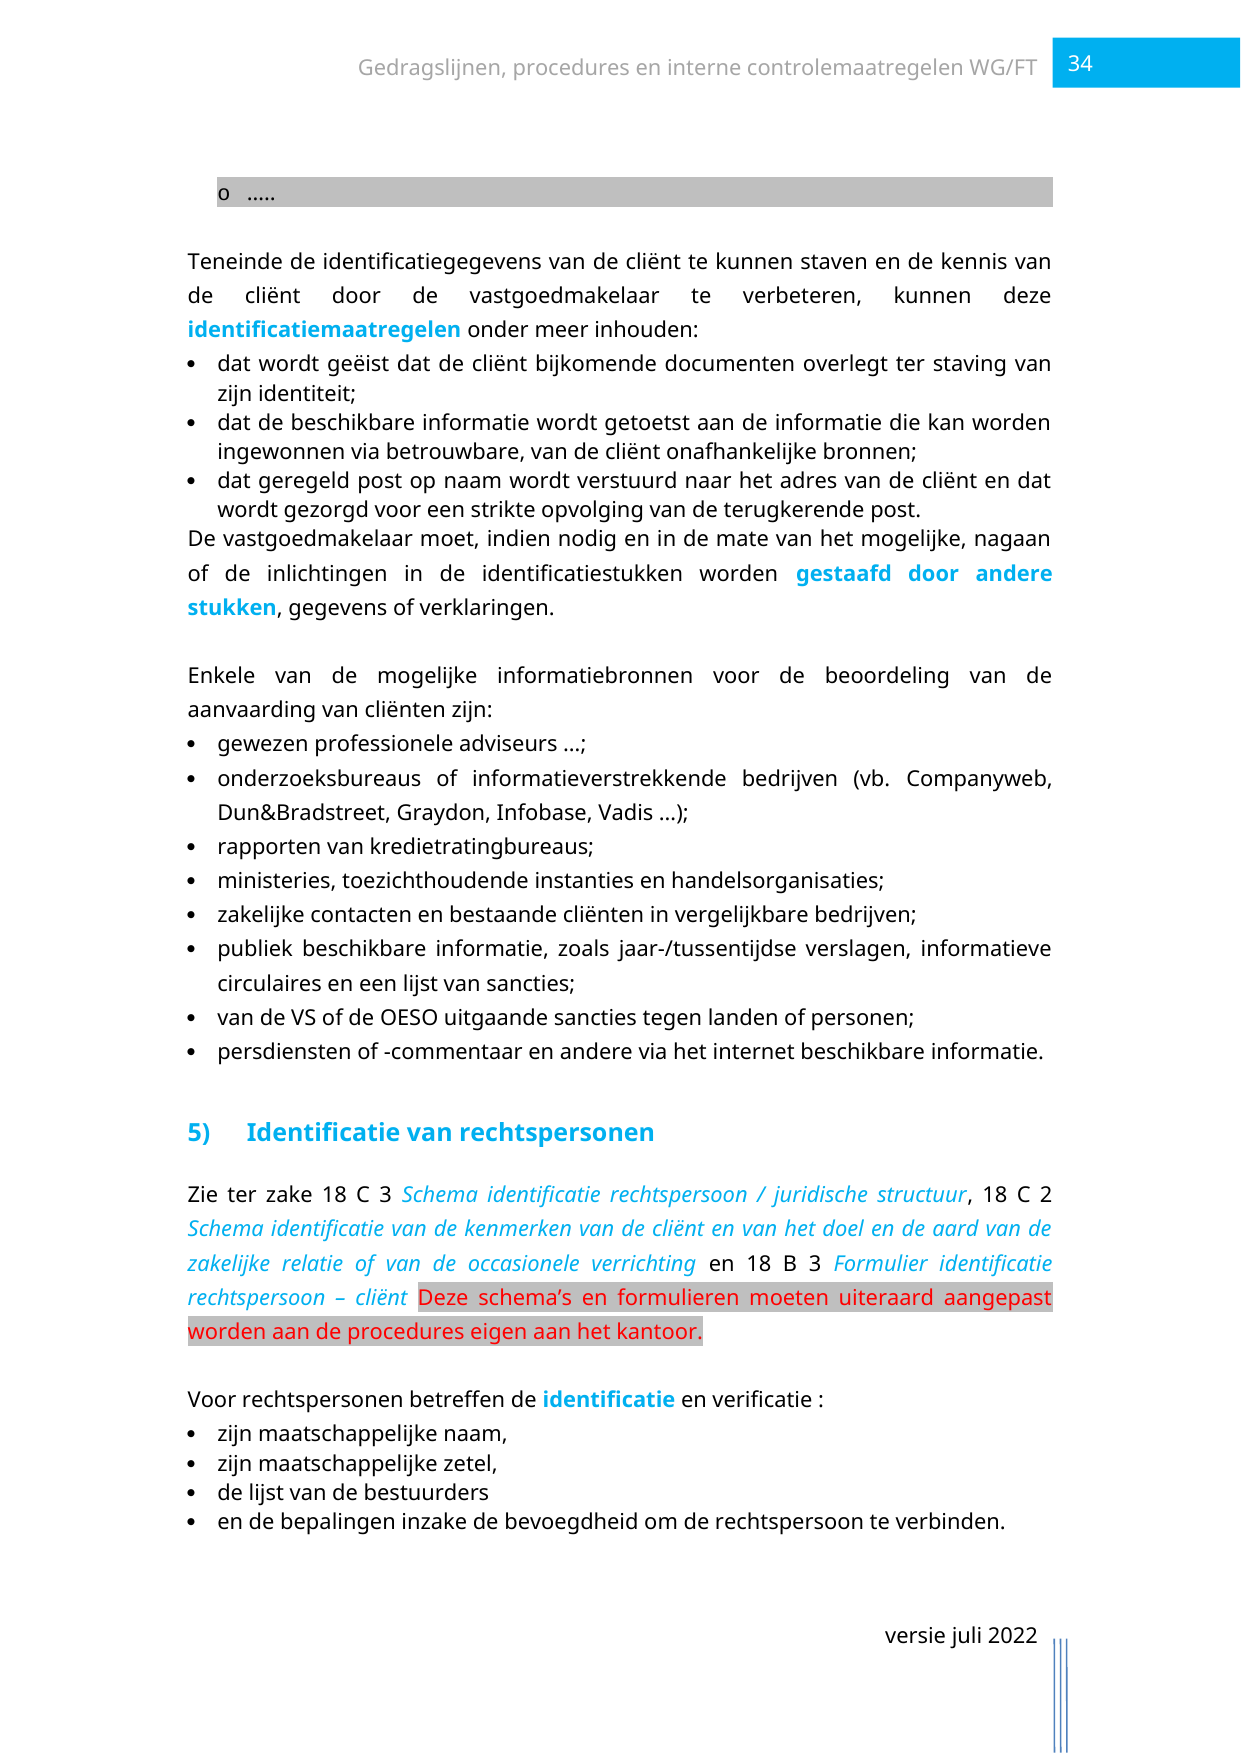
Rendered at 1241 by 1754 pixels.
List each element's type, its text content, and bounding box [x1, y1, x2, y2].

list ministeries, toezichthoudende instanties en handelsorganisaties; [187, 865, 1053, 895]
list publiek beschikbare informatie, zoals jaar-/tussentijdse verslagen, informatieve circulaires en een lijst van sancties; [187, 933, 1053, 997]
text Enkele van de mogelijke informatiebronnen voor de beoordeling van de aanvaarding van cliënten zijn: [187, 660, 1053, 724]
list zijn maatschappelijke zetel, [187, 1448, 1053, 1477]
list van de VS of de OESO uitgaande sancties tegen landen of personen; [187, 1002, 1053, 1032]
subtitle Identificatie van rechtspersonen [187, 1115, 1053, 1149]
list gewezen professionele adviseurs …; [187, 728, 1053, 758]
list dat geregeld post op naam wordt verstuurd naar het adres van de cliënt en dat wordt gezorgd voor een strikte opvolging van de terugkerende post. [187, 465, 1053, 523]
text Zie ter zake 18 C 3 Schema identificatie rechtspersoon / juridische structuur, 18 C 2 Schema identificatie van de kenmerken van de cliënt en van het doel en de aard van de zakelijke relatie of van de occasionele verrichting en 18 B 3 Formulier identificatie rechtspersoon – cliënt Deze schema’s en formulieren moeten uiteraard aangepast worden aan de procedures eigen aan het kantoor. [187, 1179, 1053, 1346]
text Teneinde de identificatiegegevens van de cliënt te kunnen staven en de kennis van de cliënt door de vastgoedmakelaar te verbeteren, kunnen deze identificatiemaatregelen onder meer inhouden: [187, 246, 1053, 344]
list dat de beschikbare informatie wordt getoetst aan de informatie die kan worden ingewonnen via betrouwbare, van de cliënt onafhankelijke bronnen; [187, 407, 1053, 465]
list zakelijke contacten en bestaande cliënten in vergelijkbare bedrijven; [187, 899, 1053, 929]
text Voor rechtspersonen betreffen de identificatie en verificatie : [187, 1384, 1053, 1414]
list onderzoeksbureaus of informatieverstrekkende bedrijven (vb. Companyweb, Dun&Bradstreet, Graydon, Infobase, Vadis …); [187, 763, 1053, 827]
list rapporten van kredietratingbureaus; [187, 831, 1053, 861]
list ….. [217, 177, 1053, 207]
list persdiensten of -commentaar en andere via het internet beschikbare informatie. [187, 1036, 1053, 1065]
list zijn maatschappelijke naam, [187, 1418, 1053, 1448]
list dat wordt geëist dat de cliënt bijkomende documenten overlegt ter staving van zijn identiteit; [187, 348, 1053, 407]
list en de bepalingen inzake de bevoegdheid om de rechtspersoon te verbinden. [187, 1506, 1053, 1535]
text De vastgoedmakelaar moet, indien nodig en in de mate van het mogelijke, nagaan of de inlichtingen in de identificatiestukken worden gestaafd door andere stukken, gegevens of verklaringen. [187, 523, 1053, 622]
list de lijst van de bestuurders [187, 1477, 1053, 1506]
